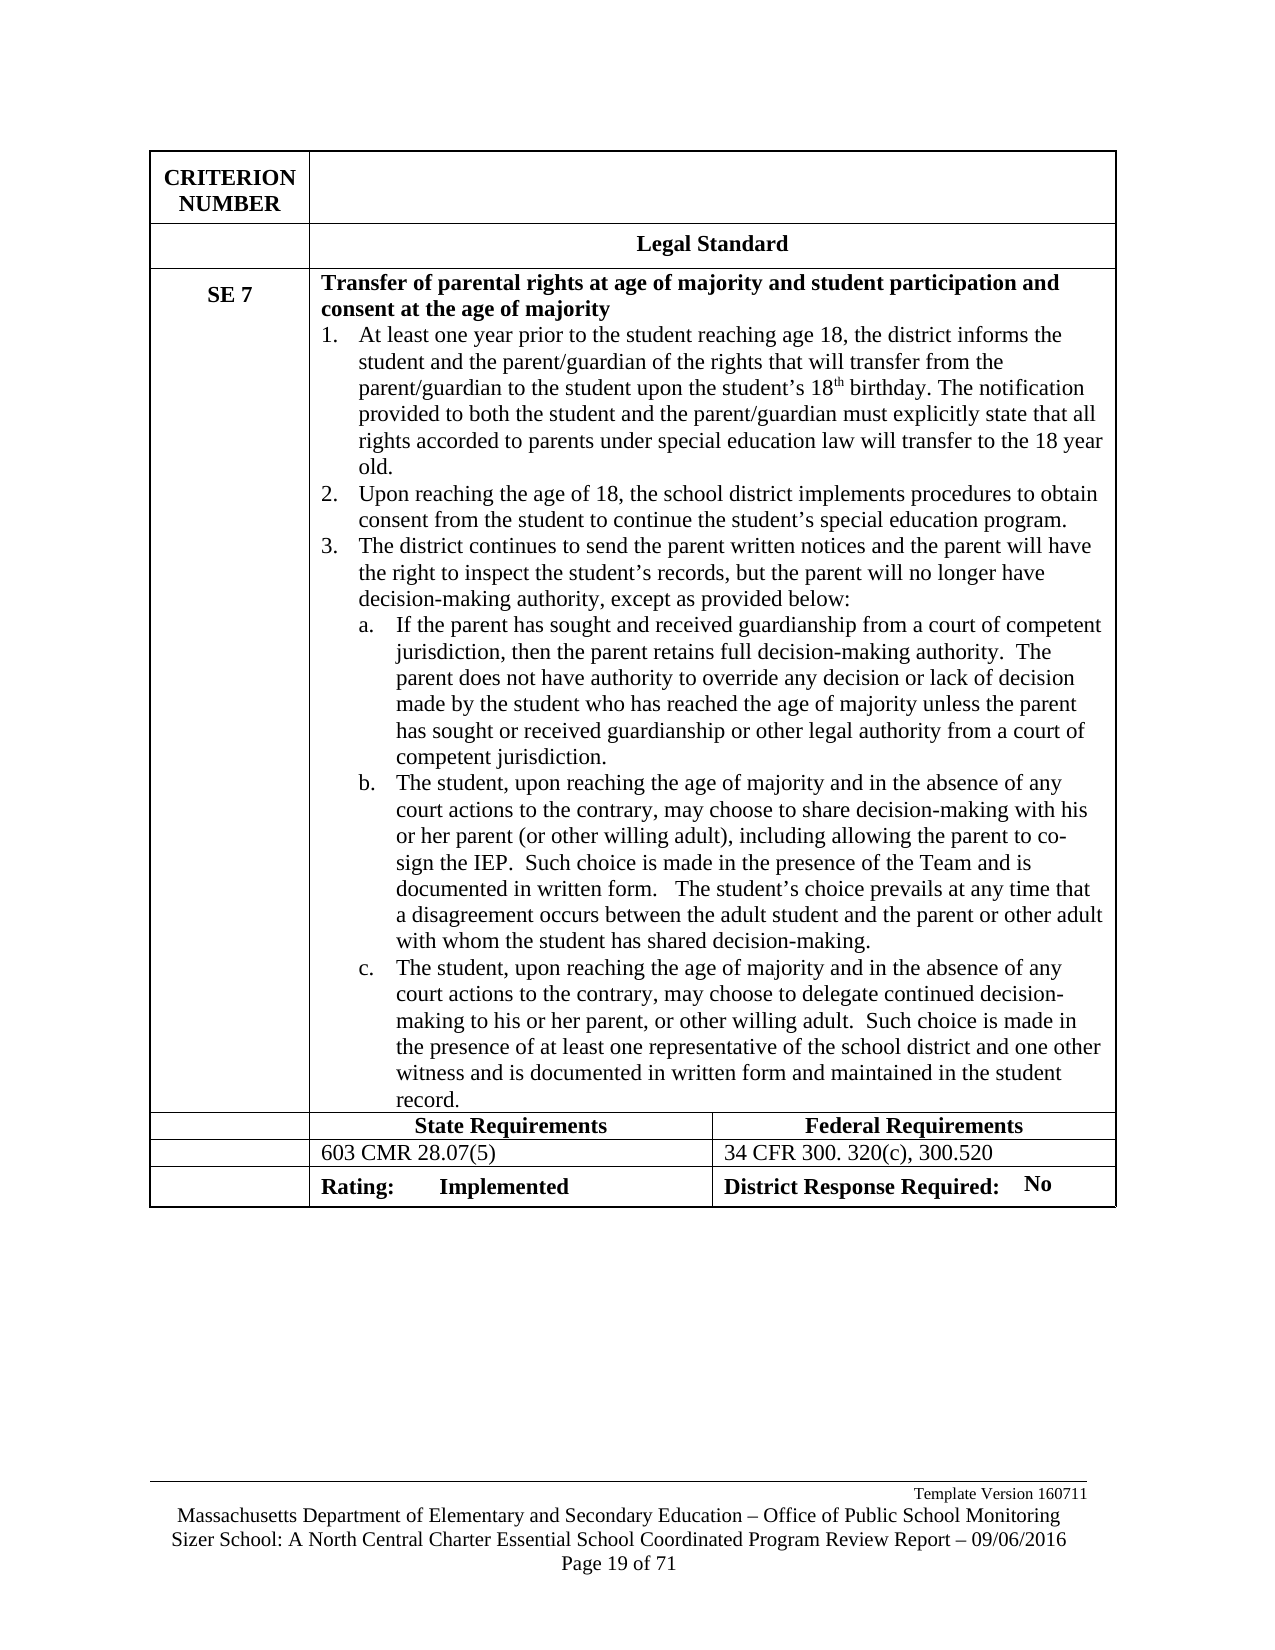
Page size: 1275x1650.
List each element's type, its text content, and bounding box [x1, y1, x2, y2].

table_header [310, 152, 1115, 223]
table_cell Legal Standard [310, 224, 1115, 268]
table_cell [151, 224, 309, 268]
table_cell Transfer of parental rights at age of majority and student participation and consent at the age of majority At least one year prior to the student reaching age 18, the district informs the student and the parent/guardian of the rights that will transfer from the parent/guardian to the student upon the student’s 18th birthday. The notification provided to both the student and the parent/guardian must explicitly state that all rights accorded to parents under special education law will transfer to the 18 year old. Upon reaching the age of 18, the school district implements procedures to obtain consent from the student to continue the student’s special education program. The district continues to send the parent written notices and the parent will have the right to inspect the student’s records, but the parent will no longer have decision-making authority, except as provided below: If the parent has sought and received guardianship from a court of competent jurisdiction, then the parent retains full decision-making authority. The parent does not have authority to override any decision or lack of decision made by the student who has reached the age of majority unless the parent has sought or received guardianship or other legal authority from a court of competent jurisdiction. The student, upon reaching the age of majority and in the absence of any court actions to the contrary, may choose to share decision-making with his or her parent (or other willing adult), including allowing the parent to co-sign the IEP. Such choice is made in the presence of the Team and is documented in written form. The student’s choice prevails at any time that a disagreement occurs between the adult student and the parent or other adult with whom the student has shared decision-making. The student, upon reaching the age of majority and in the absence of any court actions to the contrary, may choose to delegate continued decision-making to his or her parent, or other willing adult. Such choice is made in the presence of at least one representative of the school district and one other witness and is documented in written form and maintained in the student record. [310, 269, 1115, 1112]
table_cell [151, 1167, 309, 1206]
table_cell State Requirements [310, 1113, 712, 1139]
table_cell District Response Required: [713, 1167, 1012, 1206]
table_cell 34 CFR 300. 320(c), 300.520 [713, 1140, 1115, 1166]
table_cell Rating: [310, 1167, 422, 1206]
table_cell No [1013, 1167, 1115, 1206]
table_cell 603 CMR 28.07(5) [310, 1140, 712, 1166]
table_header CRITERION NUMBER [151, 152, 309, 223]
table_cell [151, 1113, 309, 1139]
table_cell SE 7 [151, 269, 309, 1112]
table_cell [151, 1140, 309, 1166]
table_cell Federal Requirements [713, 1113, 1115, 1139]
table_cell Implemented [422, 1167, 712, 1206]
